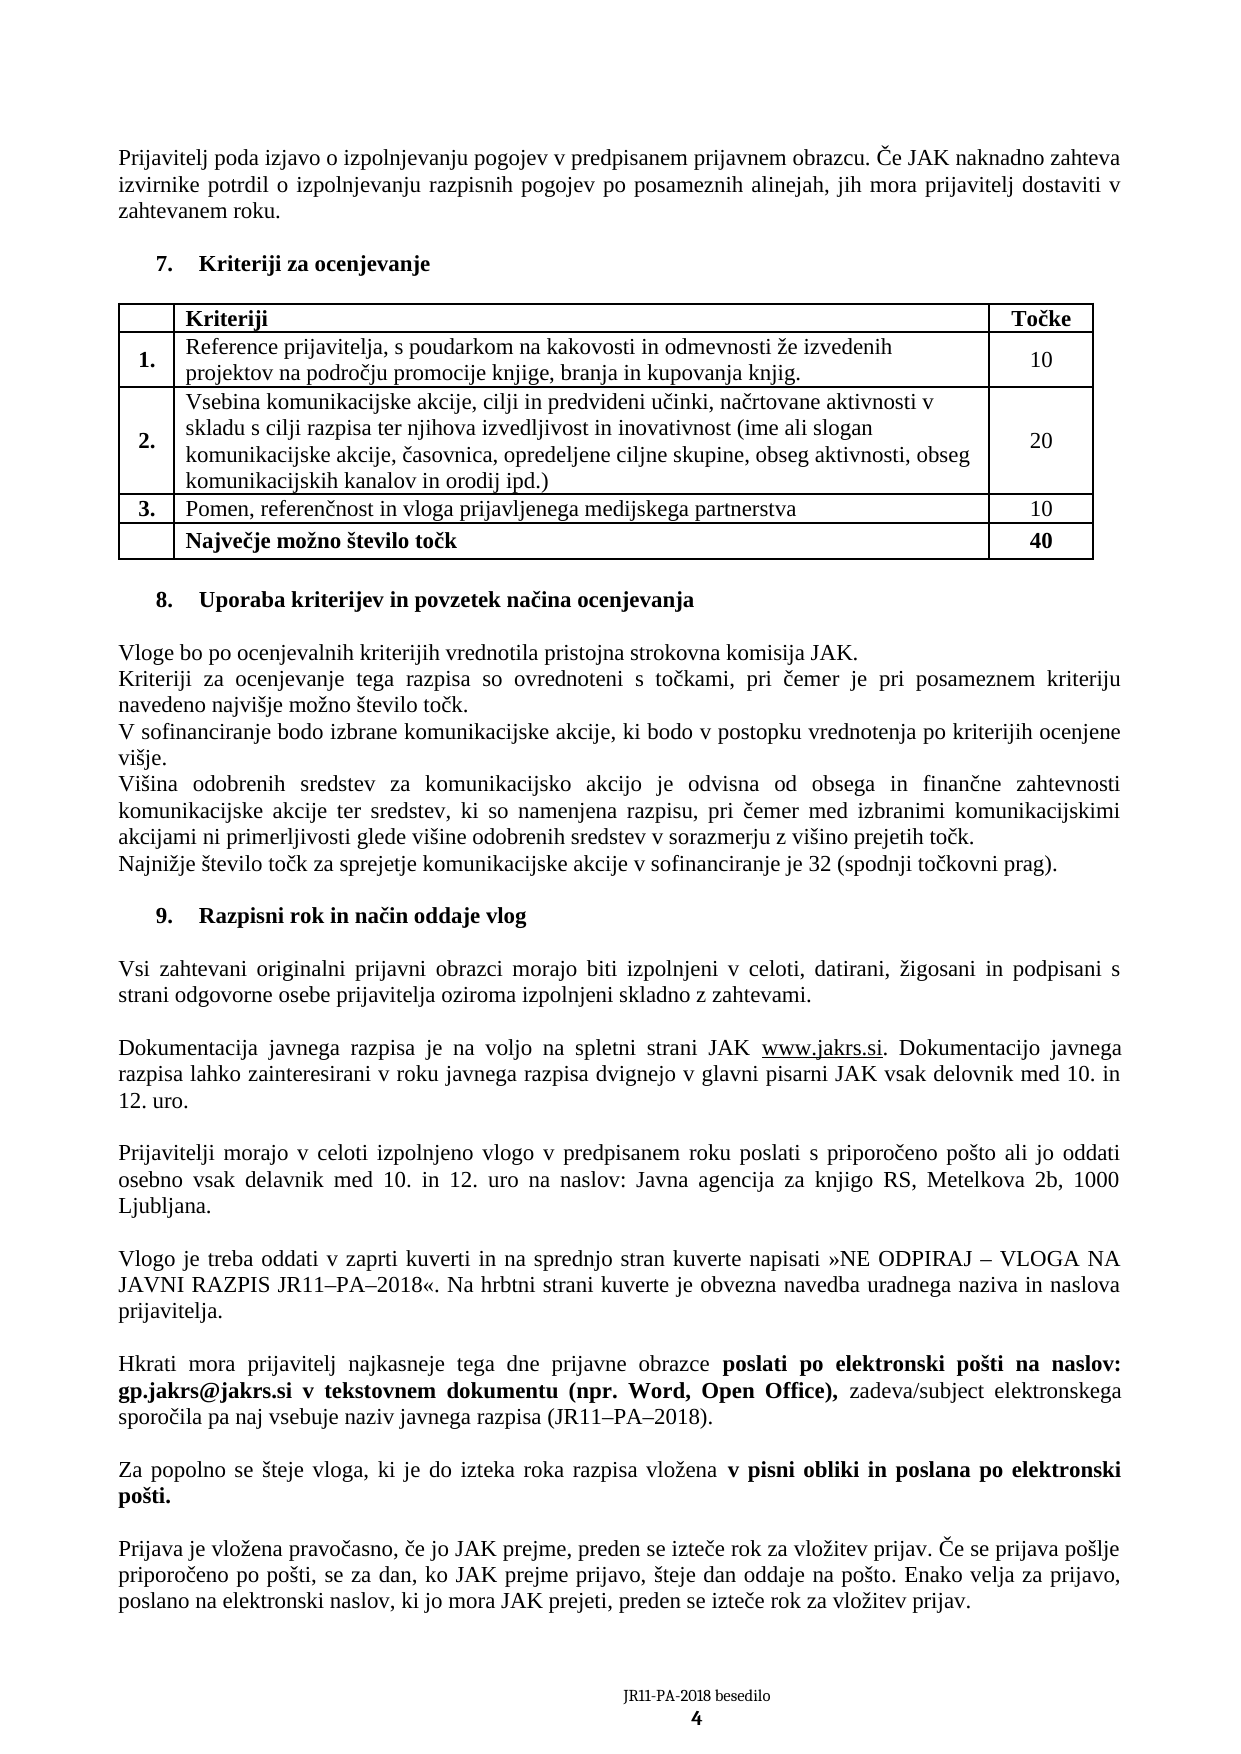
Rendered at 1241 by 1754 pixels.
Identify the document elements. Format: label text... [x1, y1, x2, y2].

table_cell 40 [990, 524, 1092, 558]
table_cell 3. [120, 495, 173, 522]
text Vlogo je treba oddati v zaprti kuverti in na sprednjo stran kuverte napisati »NE ODPIRAJ – VLOGA NA JAVNI RAZPIS JR11–PA–2018«. Na hrbtni strani kuverte je obvezna navedba uradnega naziva in naslova prijavitelja. [118, 1245, 1122, 1324]
text Vsi zahtevani originalni prijavni obrazci morajo biti izpolnjeni v celoti, datirani, žigosani in podpisani s strani odgovorne osebe prijavitelja oziroma izpolnjeni skladno z zahtevami. [118, 955, 1122, 1008]
text Prijava je vložena pravočasno, če jo JAK prejme, preden se izteče rok za vložitev prijav. Če se prijava pošlje priporočeno po pošti, se za dan, ko JAK prejme prijavo, šteje dan oddaje na pošto. Enako velja za prijavo, poslano na elektronski naslov, ki jo mora JAK prejeti, preden se izteče rok za vložitev prijav. [118, 1535, 1122, 1614]
table_cell Pomen, referenčnost in vloga prijavljenega medijskega partnerstva [175, 495, 988, 522]
table_header Točke [990, 305, 1092, 331]
table_cell 10 [990, 495, 1092, 522]
list Kriteriji za ocenjevanje [156, 250, 1122, 276]
table_cell Reference prijavitelja, s poudarkom na kakovosti in odmevnosti že izvedenih projektov na področju promocije knjige, branja in kupovanja knjig. [175, 333, 988, 386]
text Višina odobrenih sredstev za komunikacijsko akcijo je odvisna od obsega in finančne zahtevnosti komunikacijske akcije ter sredstev, ki so namenjena razpisu, pri čemer med izbranimi komunikacijskimi akcijami ni primerljivosti glede višine odobrenih sredstev v sorazmerju z višino prejetih točk. [118, 771, 1122, 849]
table_header [120, 305, 173, 331]
text Prijavitelji morajo v celoti izpolnjeno vlogo v predpisanem roku poslati s priporočeno pošto ali jo oddati osebno vsak delavnik med 12. uro na naslov: Javna agencija za knjigo RS, Metelkova 2b, 1000 Ljubljana. [118, 1139, 1122, 1218]
text Kriteriji za ocenjevanje tega razpisa so ovrednoteni s točkami, pri čemer je pri posameznem kriteriju navedeno najvišje možno število točk. [118, 665, 1122, 718]
list Uporaba kriterijev in povzetek načina ocenjevanja [156, 586, 1122, 612]
table_cell 10 [990, 333, 1092, 386]
text Hkrati mora prijavitelj najkasneje tega dne prijavne obrazce poslati po elektronski pošti na naslov: gp.jakrs@jakrs.si v tekstovnem dokumentu (npr. Word, Open Office), zadeva/subject elektronskega sporočila pa naj vsebuje naziv javnega razpisa (JR11–PA–2018). [118, 1350, 1122, 1429]
text Prijavitelj poda izjavo o izpolnjevanju pogojev v predpisanem prijavnem obrazcu. Če JAK naknadno zahteva izvirnike potrdil o izpolnjevanju razpisnih pogojev po posameznih alinejah, jih mora prijavitelj dostaviti v zahtevanem roku. [118, 144, 1122, 223]
table_cell [120, 524, 173, 558]
text Vloge bo po ocenjevalnih kriterijih vrednotila pristojna strokovna komisija JAK. [118, 639, 1122, 665]
table_cell 20 [990, 388, 1092, 493]
table_cell Vsebina komunikacijske akcije, cilji in predvideni učinki, načrtovane aktivnosti v skladu s cilji razpisa ter njihova izvedljivost in inovativnost (ime ali slogan komunikacijske akcije, časovnica, opredeljene ciljne skupine, obseg aktivnosti, obseg komunikacijskih kanalov in orodij ipd.) [175, 388, 988, 493]
text Dokumentacija javnega razpisa je na voljo na spletni strani JAK www.jakrs.si. Dokumentacijo javnega razpisa lahko zainteresirani v roku javnega razpisa dvignejo v glavni pisarni JAK vsak delovnik med 12. uro. [118, 1034, 1122, 1113]
table_cell 1. [120, 333, 173, 386]
table_cell 2. [120, 388, 173, 493]
text Najnižje število točk za sprejetje komunikacijske akcije v sofinanciranje je 32 (spodnji točkovni prag). [118, 849, 1122, 876]
table_header Kriteriji [175, 305, 988, 331]
list Razpisni rok in način oddaje vlog [156, 902, 1122, 929]
text Za popolno se šteje vloga, ki je do izteka roka razpisa vložena v pisni obliki in poslana po elektronski pošti. [118, 1456, 1122, 1508]
table_cell Največje možno število točk [175, 524, 988, 558]
text V sofinanciranje bodo izbrane komunikacijske akcije, ki bodo v postopku vrednotenja po kriterijih ocenjene višje. [118, 718, 1122, 771]
